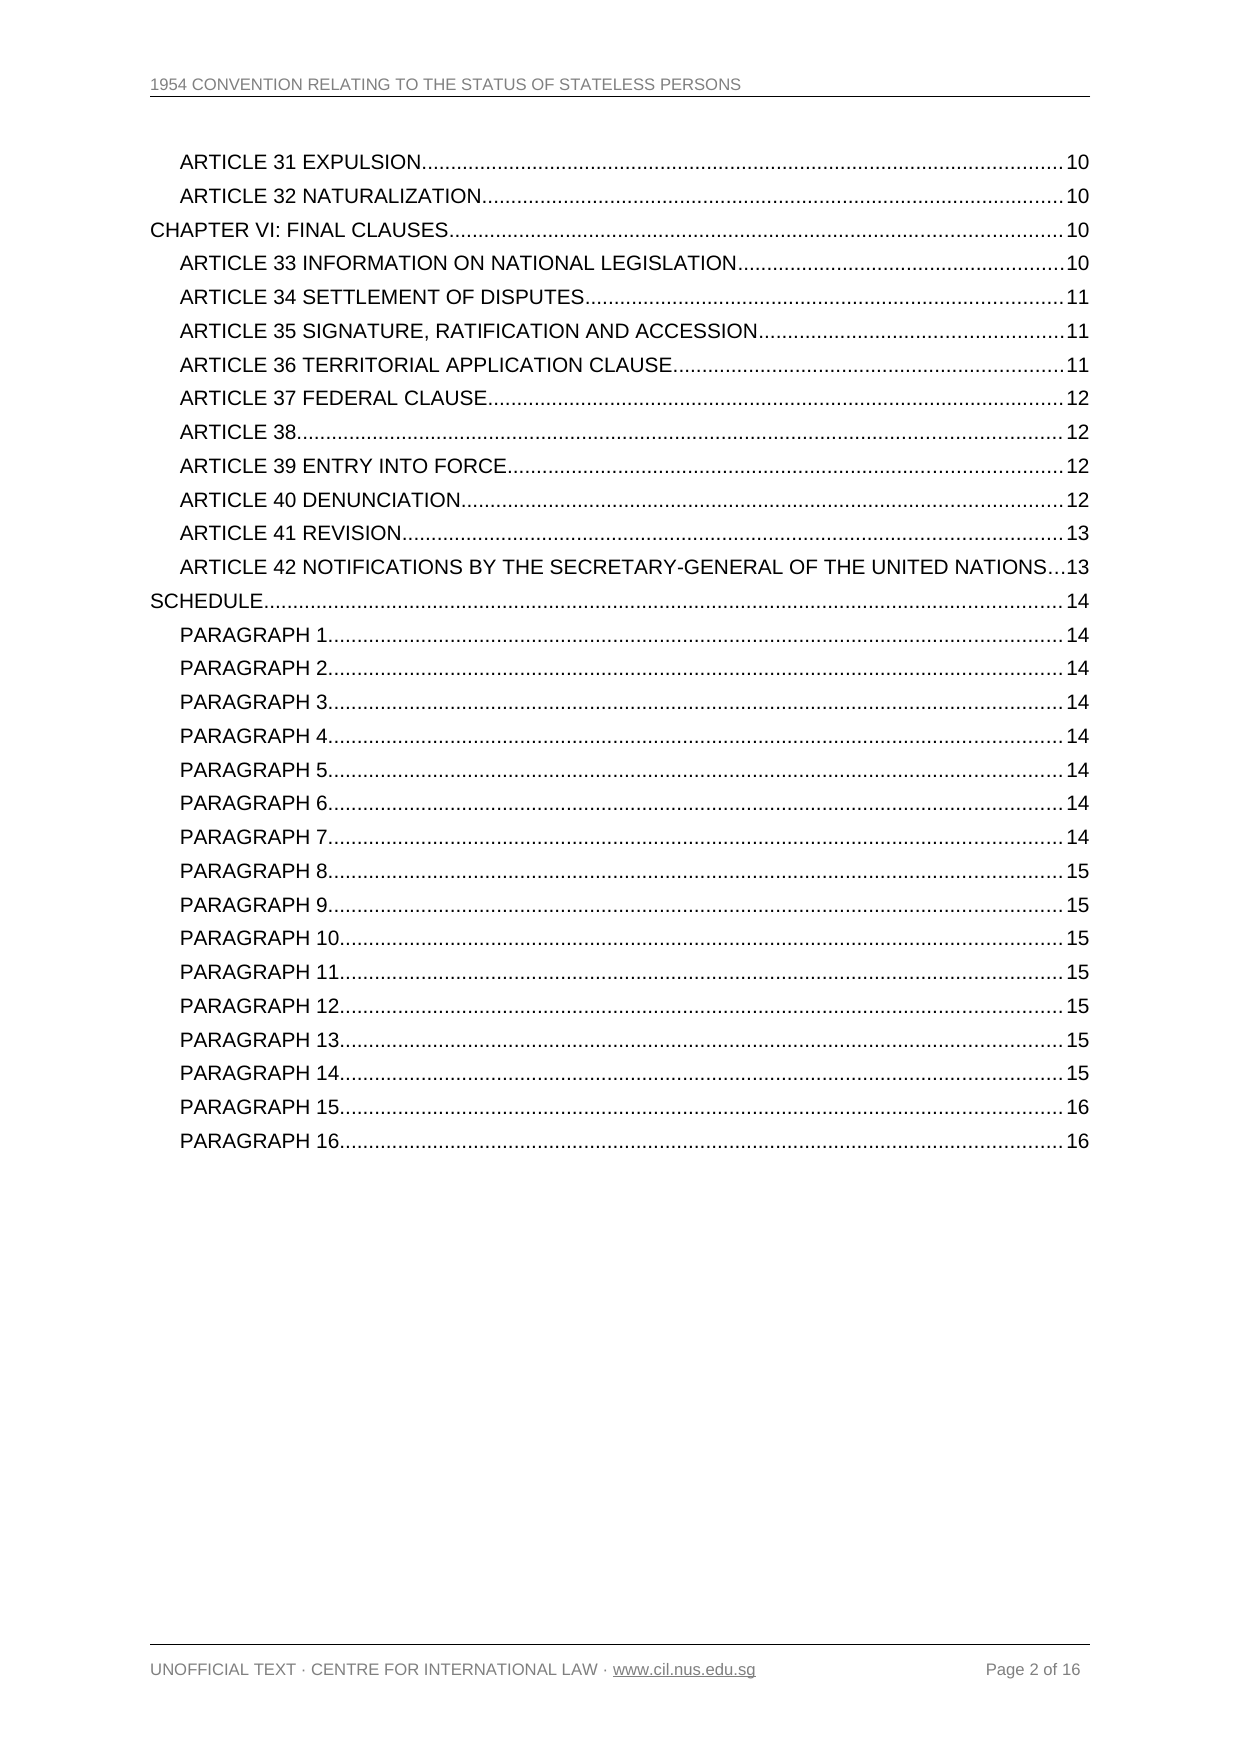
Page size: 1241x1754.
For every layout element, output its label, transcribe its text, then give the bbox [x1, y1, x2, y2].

text PARAGRAPH 10 15 [179, 926, 1090, 950]
text ARTICLE 32 Naturalization 10 [179, 184, 1090, 208]
text PARAGRAPH 8 15 [179, 859, 1090, 883]
text ARTICLE 42 Notifications By The Secretary-General Of The United Nations 13 [179, 555, 1090, 579]
text PARAGRAPH 13 15 [179, 1027, 1090, 1051]
text ARTICLE 41 Revision 13 [179, 521, 1090, 545]
text ARTICLE 39 Entry Into Force 12 [179, 454, 1090, 478]
text ARTICLE 37 Federal Clause 12 [179, 386, 1090, 410]
text PARAGRAPH 5 14 [179, 757, 1090, 781]
text PARAGRAPH 2 14 [179, 656, 1090, 680]
text PARAGRAPH 16 16 [179, 1129, 1090, 1153]
text CHAPTER VI: FINAL CLAUSES 10 [150, 217, 1090, 241]
text PARAGRAPH 11 15 [179, 960, 1090, 984]
text PARAGRAPH 15 16 [179, 1095, 1090, 1119]
text ARTICLE 34 Settlement Of Disputes 11 [179, 285, 1090, 309]
text PARAGRAPH 1 14 [179, 622, 1090, 646]
text PARAGRAPH 3 14 [179, 690, 1090, 714]
text ARTICLE 38 12 [179, 420, 1090, 444]
text PARAGRAPH 4 14 [179, 724, 1090, 748]
text PARAGRAPH 9 15 [179, 892, 1090, 916]
text PARAGRAPH 7 14 [179, 825, 1090, 849]
text ARTICLE 33 Information On National Legislation 10 [179, 251, 1090, 275]
text ARTICLE 35 Signature, Ratification And Accession 11 [179, 319, 1090, 343]
text SCHEDULE 14 [150, 589, 1090, 613]
text ARTICLE 31 Expulsion 10 [179, 150, 1090, 174]
text PARAGRAPH 14 15 [179, 1061, 1090, 1085]
text ARTICLE 40 Denunciation 12 [179, 487, 1090, 511]
text ARTICLE 36 Territorial Application Clause 11 [179, 352, 1090, 376]
text PARAGRAPH 12 15 [179, 994, 1090, 1018]
text PARAGRAPH 6 14 [179, 791, 1090, 815]
